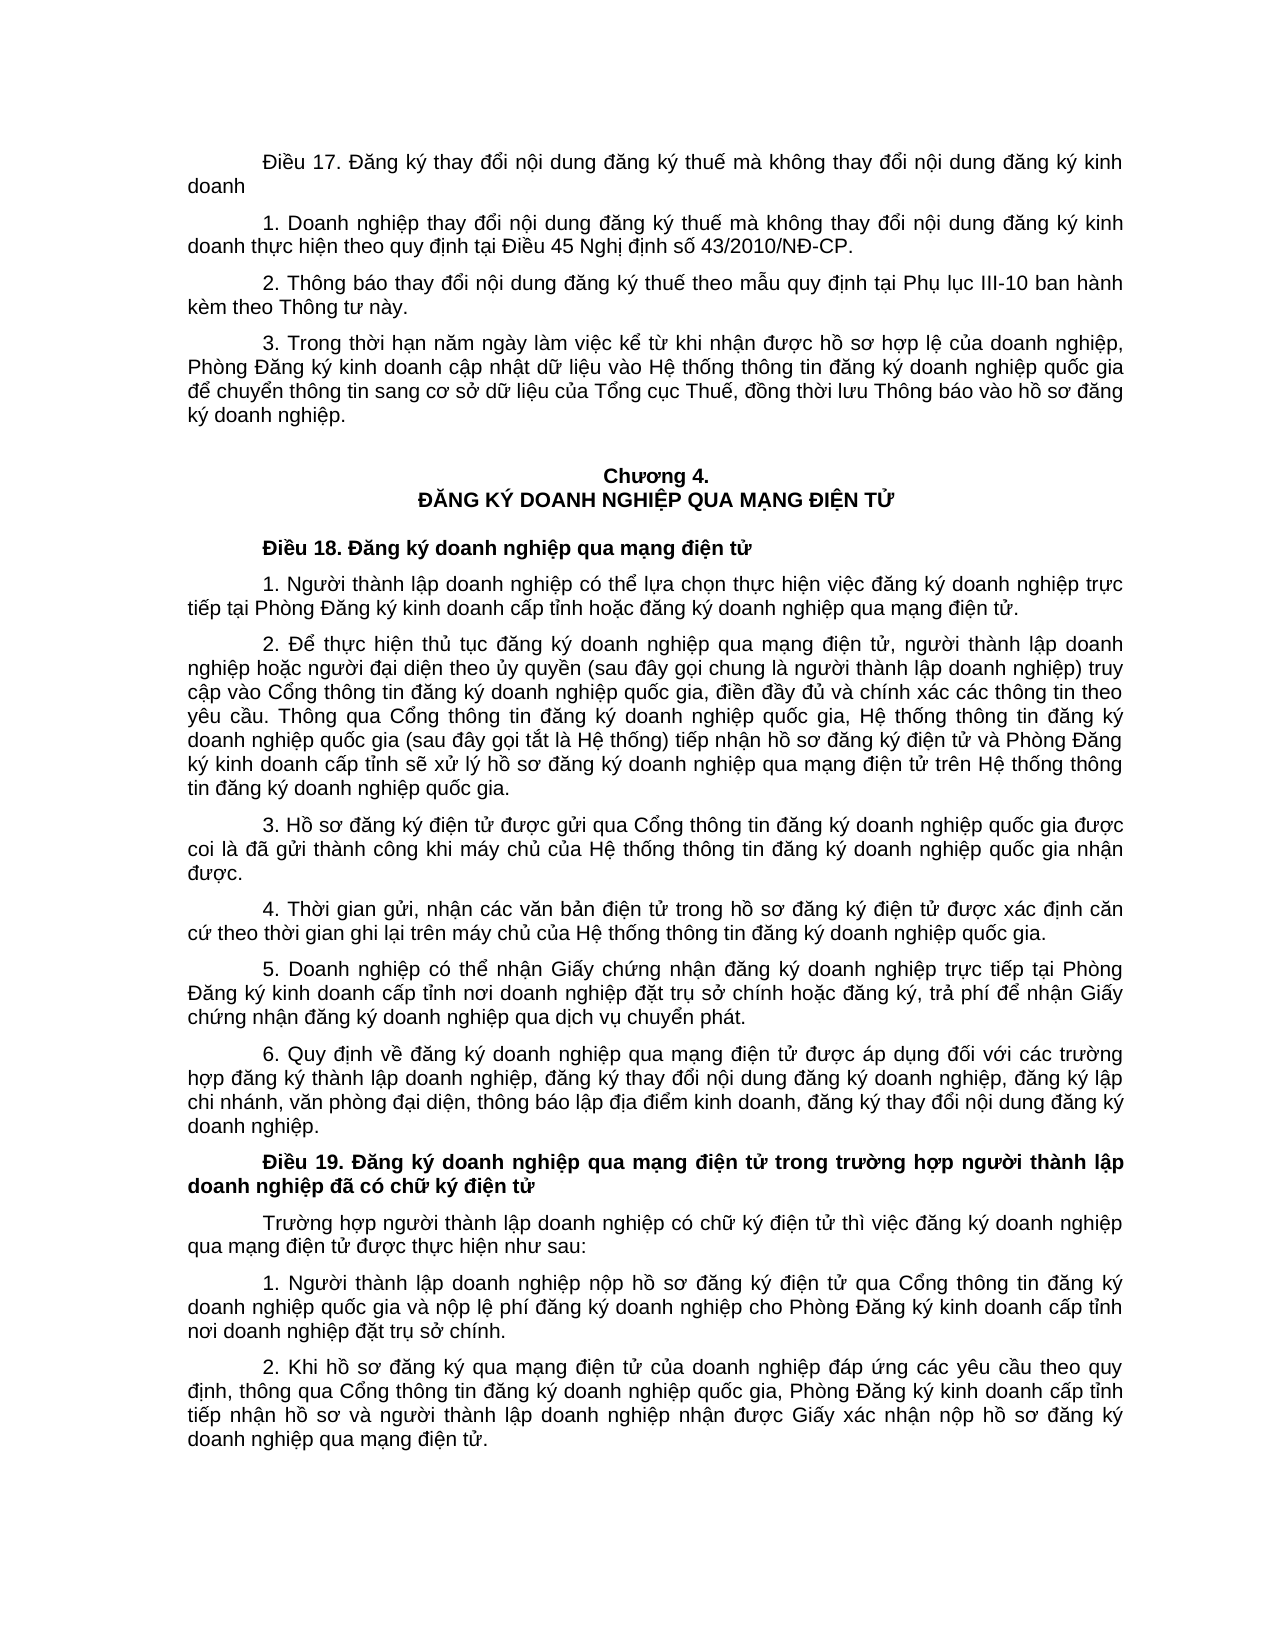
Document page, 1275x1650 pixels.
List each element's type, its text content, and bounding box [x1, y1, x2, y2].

text 1. Người thành lập doanh nghiệp có thể lựa chọn thực hiện việc đăng ký doanh nghiệp trực tiếp tại Phòng Đăng ký kinh doanh cấp tỉnh hoặc đăng ký doanh nghiệp qua mạng điện tử. [187, 572, 1125, 620]
text 2. Để thực hiện thủ tục đăng ký doanh nghiệp qua mạng điện tử, người thành lập doanh nghiệp hoặc người đại diện theo ủy quyền (sau đây gọi chung là người thành lập doanh nghiệp) truy cập vào Cổng thông tin đăng ký doanh nghiệp quốc gia, điền đầy đủ và chính xác các thông tin theo yêu cầu. Thông qua Cổng thông tin đăng ký doanh nghiệp quốc gia, Hệ thống thông tin đăng ký doanh nghiệp quốc gia (sau đây gọi tắt là Hệ thống) tiếp nhận hồ sơ đăng ký điện tử và Phòng Đăng ký kinh doanh cấp tỉnh sẽ xử lý hồ sơ đăng ký doanh nghiệp qua mạng điện tử trên Hệ thống thông tin đăng ký doanh nghiệp quốc gia. [187, 632, 1125, 800]
text ĐĂNG KÝ DOANH NGHIỆP QUA MẠNG ĐIỆN TỬ [187, 487, 1125, 511]
text 6. Quy định về đăng ký doanh nghiệp qua mạng điện tử được áp dụng đối với các trường hợp đăng ký thành lập doanh nghiệp, đăng ký thay đổi nội dung đăng ký doanh nghiệp, đăng ký lập chi nhánh, văn phòng đại diện, thông báo lập địa điểm kinh doanh, đăng ký thay đổi nội dung đăng ký doanh nghiệp. [187, 1042, 1125, 1137]
text 2. Khi hồ sơ đăng ký qua mạng điện tử của doanh nghiệp đáp ứng các yêu cầu theo quy định, thông qua Cổng thông tin đăng ký doanh nghiệp quốc gia, Phòng Đăng ký kinh doanh cấp tỉnh tiếp nhận hồ sơ và người thành lập doanh nghiệp nhận được Giấy xác nhận nộp hồ sơ đăng ký doanh nghiệp qua mạng điện tử. [187, 1355, 1125, 1451]
text Điều 18. Đăng ký doanh nghiệp qua mạng điện tử [187, 535, 1125, 559]
text Điều 19. Đăng ký doanh nghiệp qua mạng điện tử trong trường hợp người thành lập doanh nghiệp đã có chữ ký điện tử [187, 1150, 1125, 1198]
text Chương 4. [187, 463, 1125, 487]
text 3. Hồ sơ đăng ký điện tử được gửi qua Cổng thông tin đăng ký doanh nghiệp quốc gia được coi là đã gửi thành công khi máy chủ của Hệ thống thông tin đăng ký doanh nghiệp quốc gia nhận được. [187, 812, 1125, 884]
text 3. Trong thời hạn năm ngày làm việc kể từ khi nhận được hồ sơ hợp lệ của doanh nghiệp, Phòng Đăng ký kinh doanh cập nhật dữ liệu vào Hệ thống thông tin đăng ký doanh nghiệp quốc gia để chuyển thông tin sang cơ sở dữ liệu của Tổng cục Thuế, đồng thời lưu Thông báo vào hồ sơ đăng ký doanh nghiệp. [187, 331, 1125, 427]
text 5. Doanh nghiệp có thể nhận Giấy chứng nhận đăng ký doanh nghiệp trực tiếp tại Phòng Đăng ký kinh doanh cấp tỉnh nơi doanh nghiệp đặt trụ sở chính hoặc đăng ký, trả phí để nhận Giấy chứng nhận đăng ký doanh nghiệp qua dịch vụ chuyển phát. [187, 957, 1125, 1029]
text 1. Doanh nghiệp thay đổi nội dung đăng ký thuế mà không thay đổi nội dung đăng ký kinh doanh thực hiện theo quy định tại Điều 45 Nghị định số 43/2010/NĐ-CP. [187, 210, 1125, 258]
text 4. Thời gian gửi, nhận các văn bản điện tử trong hồ sơ đăng ký điện tử được xác định căn cứ theo thời gian ghi lại trên máy chủ của Hệ thống thông tin đăng ký doanh nghiệp quốc gia. [187, 897, 1125, 945]
text Điều 17. Đăng ký thay đổi nội dung đăng ký thuế mà không thay đổi nội dung đăng ký kinh doanh [187, 150, 1125, 198]
text 2. Thông báo thay đổi nội dung đăng ký thuế theo mẫu quy định tại Phụ lục III-10 ban hành kèm theo Thông tư này. [187, 271, 1125, 319]
text Trường hợp người thành lập doanh nghiệp có chữ ký điện tử thì việc đăng ký doanh nghiệp qua mạng điện tử được thực hiện như sau: [187, 1210, 1125, 1258]
